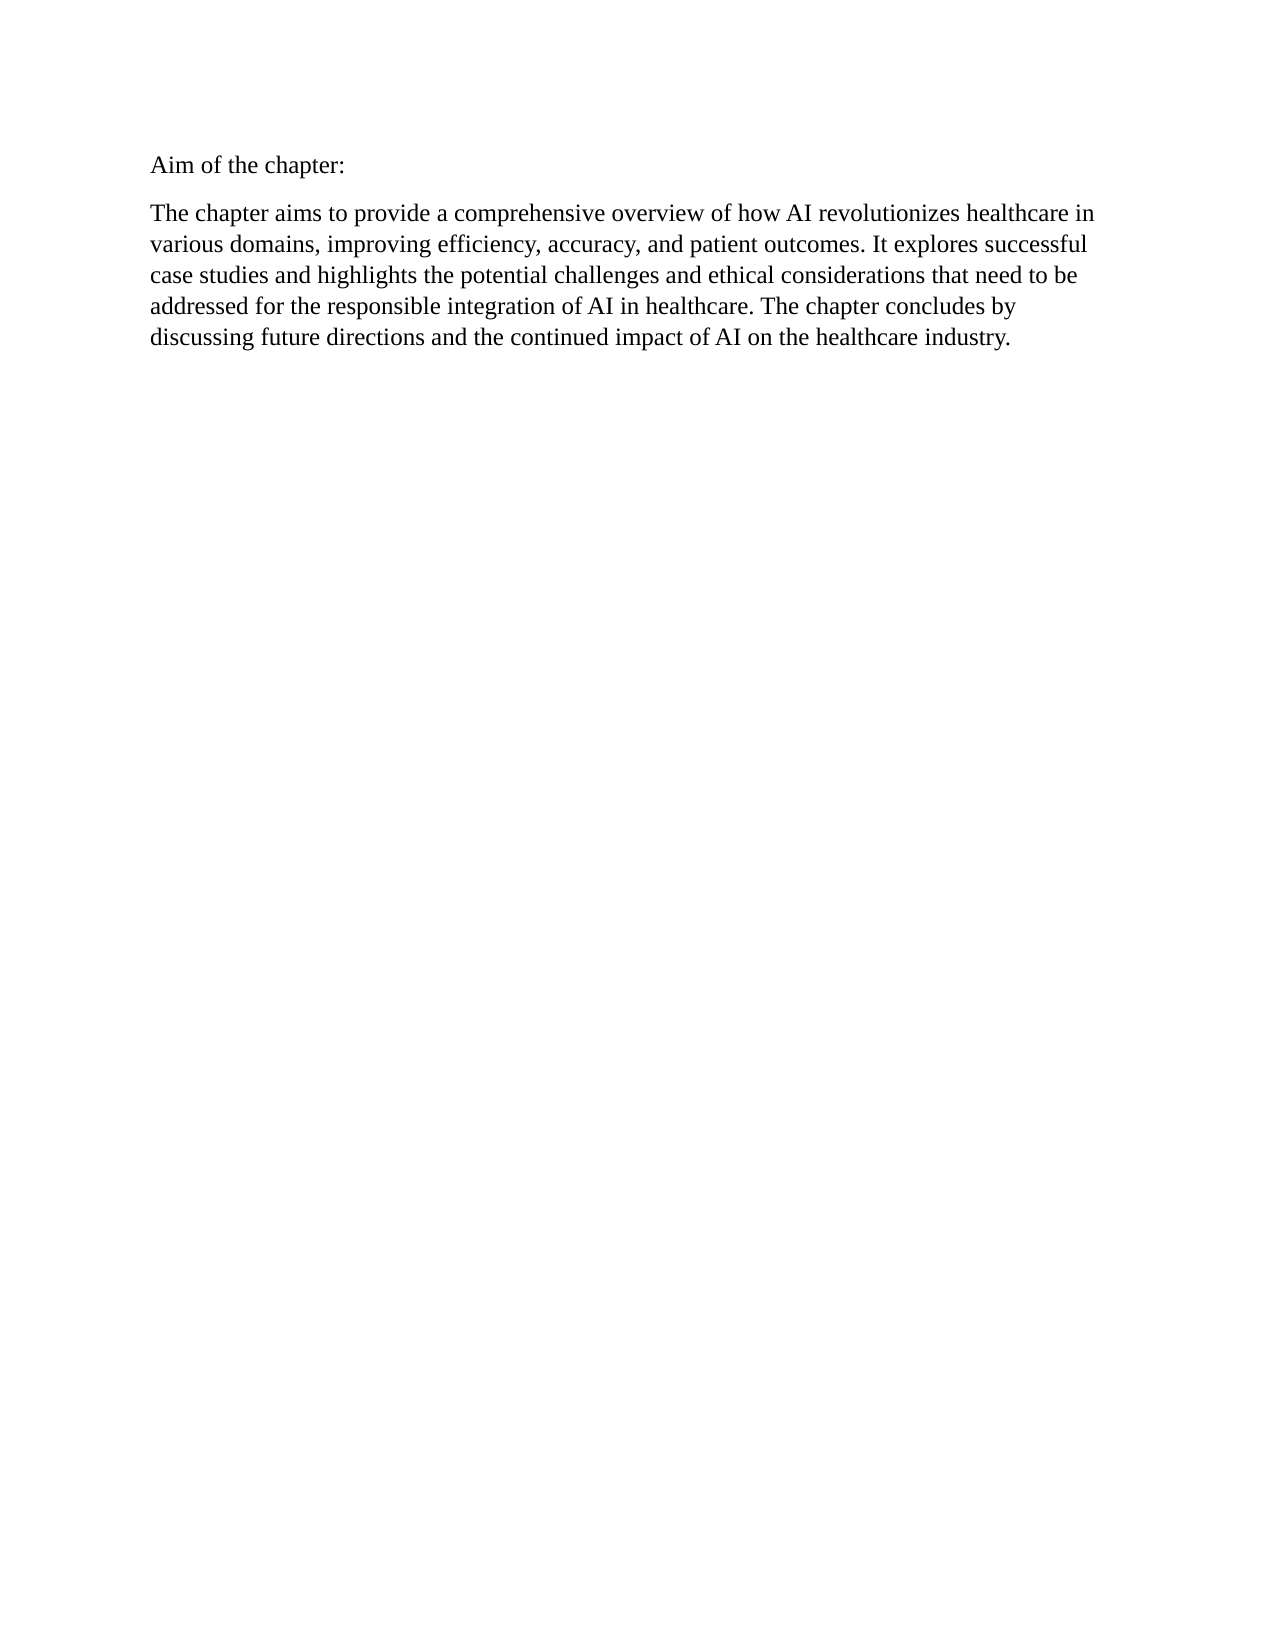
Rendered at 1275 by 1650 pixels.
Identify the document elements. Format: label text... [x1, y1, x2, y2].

text The chapter aims to provide a comprehensive overview of how AI revolutionizes healthcare in various domains, improving efficiency, accuracy, and patient outcomes. It explores successful case studies and highlights the potential challenges and ethical considerations that need to be addressed for the responsible integration of AI in healthcare. The chapter concludes by discussing future directions and the continued impact of AI on the healthcare industry. [150, 198, 1125, 351]
text Aim of the chapter: [150, 150, 1125, 179]
